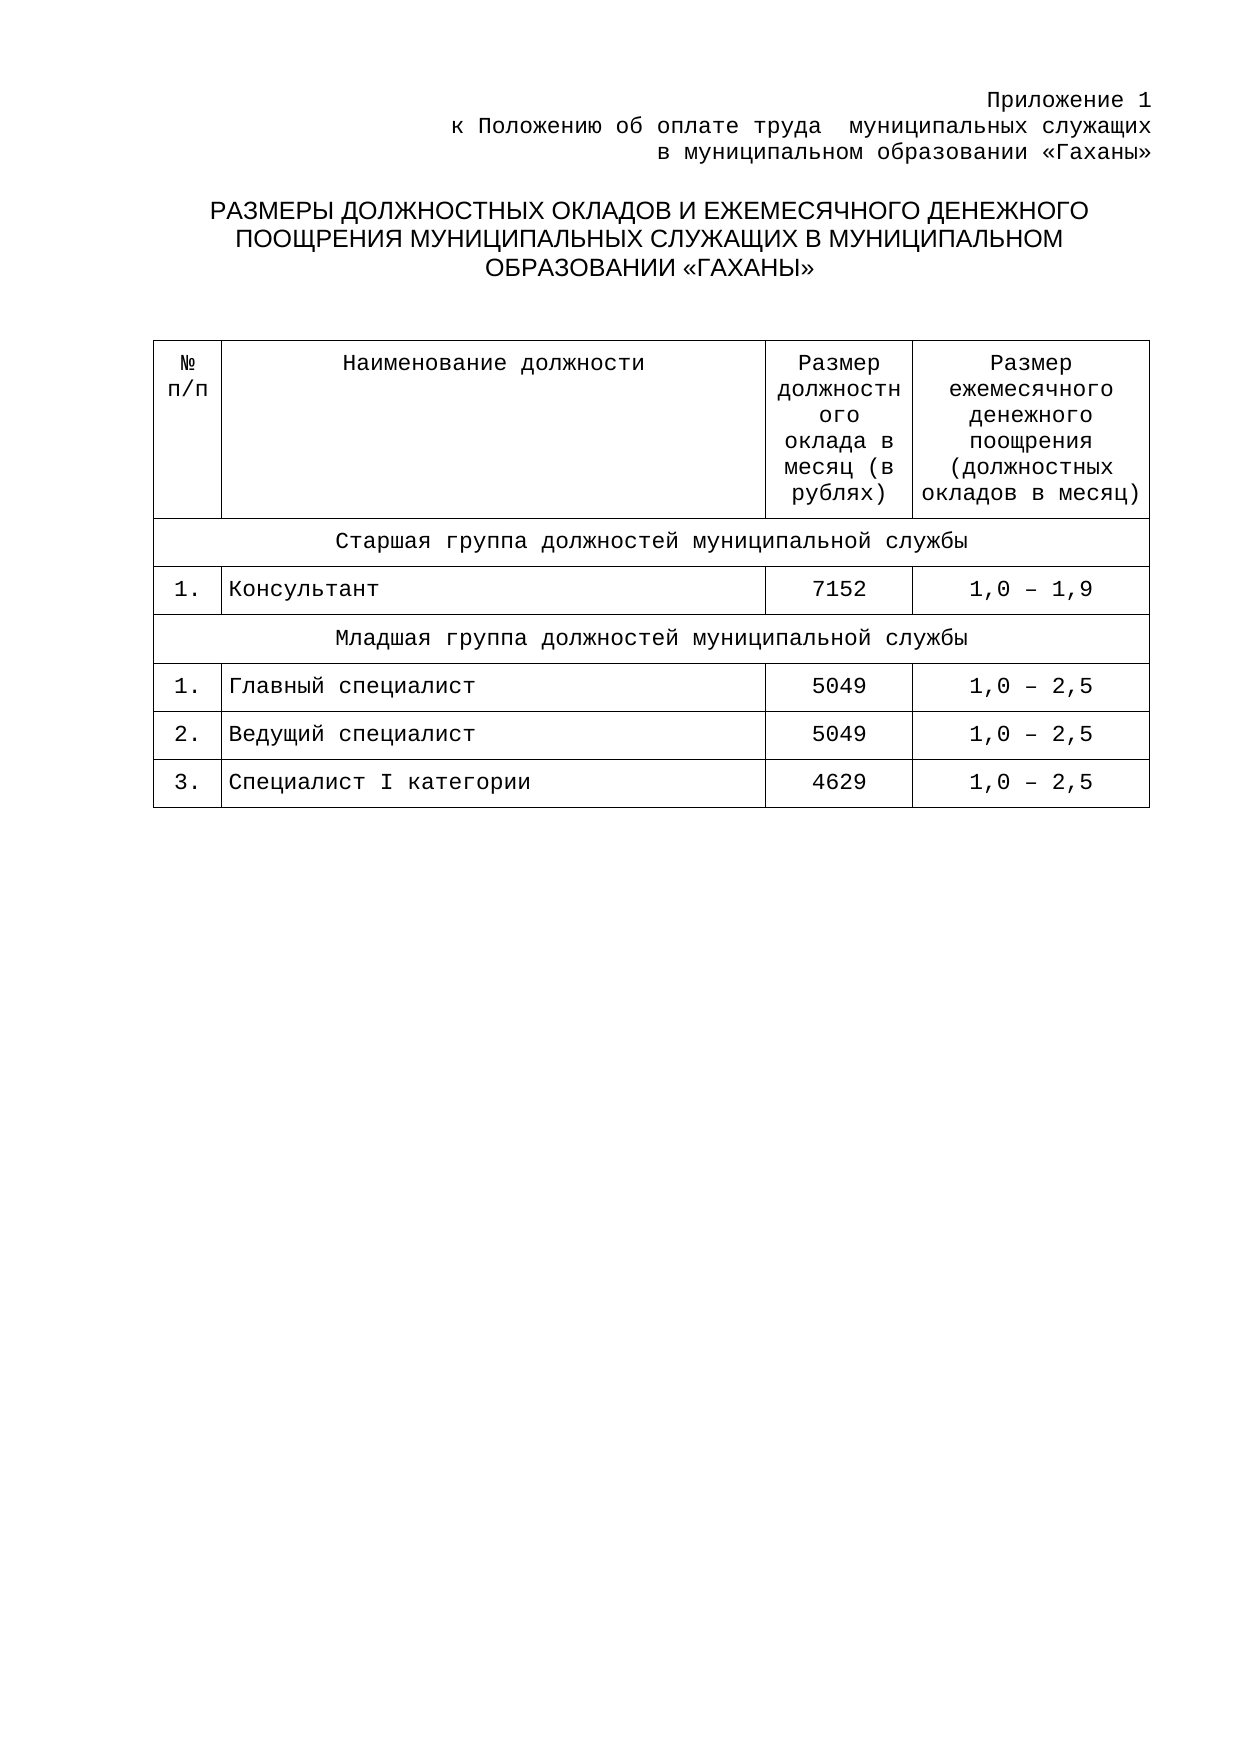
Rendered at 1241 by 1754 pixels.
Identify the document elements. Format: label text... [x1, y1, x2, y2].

table_header Наименование должности [222, 341, 765, 518]
table_cell 1,0 – 1,9 [913, 567, 1149, 614]
table_cell 5049 [766, 712, 912, 759]
table_cell Ведущий специалист [222, 712, 765, 759]
table_cell Главный специалист [222, 664, 765, 711]
table_cell 1. [154, 567, 221, 614]
table_cell 1,0 – 2,5 [913, 664, 1149, 711]
table_header Размер должностного оклада в месяц (в рублях) [766, 341, 912, 518]
table_cell 1,0 – 2,5 [913, 712, 1149, 759]
table_cell 7152 [766, 567, 912, 614]
table_cell 4629 [766, 760, 912, 807]
table_cell Консультант [222, 567, 765, 614]
text к Положению об оплате труда муниципальных служащих [148, 114, 1152, 141]
table_cell Специалист I категории [222, 760, 765, 807]
table_cell 1. [154, 664, 221, 711]
table_cell 3. [154, 760, 221, 807]
text РАЗМЕРЫ ДОЛЖНОСТНЫХ ОКЛАДОВ И ЕЖЕМЕСЯЧНОГО ДЕНЕЖНОГО ПООЩРЕНИЯ МУНИЦИПАЛЬНЫХ СЛУЖАЩИХ В МУНИЦИПАЛЬНОМ ОБРАЗОВАНИИ «ГАХАНЫ» [148, 196, 1152, 282]
table_cell 1,0 – 2,5 [913, 760, 1149, 807]
table_cell 5049 [766, 664, 912, 711]
table_header № п/п [154, 341, 221, 518]
text в муниципальном образовании «Гаханы» [148, 141, 1152, 166]
table_cell 2. [154, 712, 221, 759]
table_header Размер ежемесячного денежного поощрения (должностных окладов в месяц) [913, 341, 1149, 518]
text Приложение 1 [148, 89, 1152, 114]
table_cell Младшая группа должностей муниципальной службы [154, 615, 1149, 662]
table_cell Старшая группа должностей муниципальной службы [154, 519, 1149, 566]
